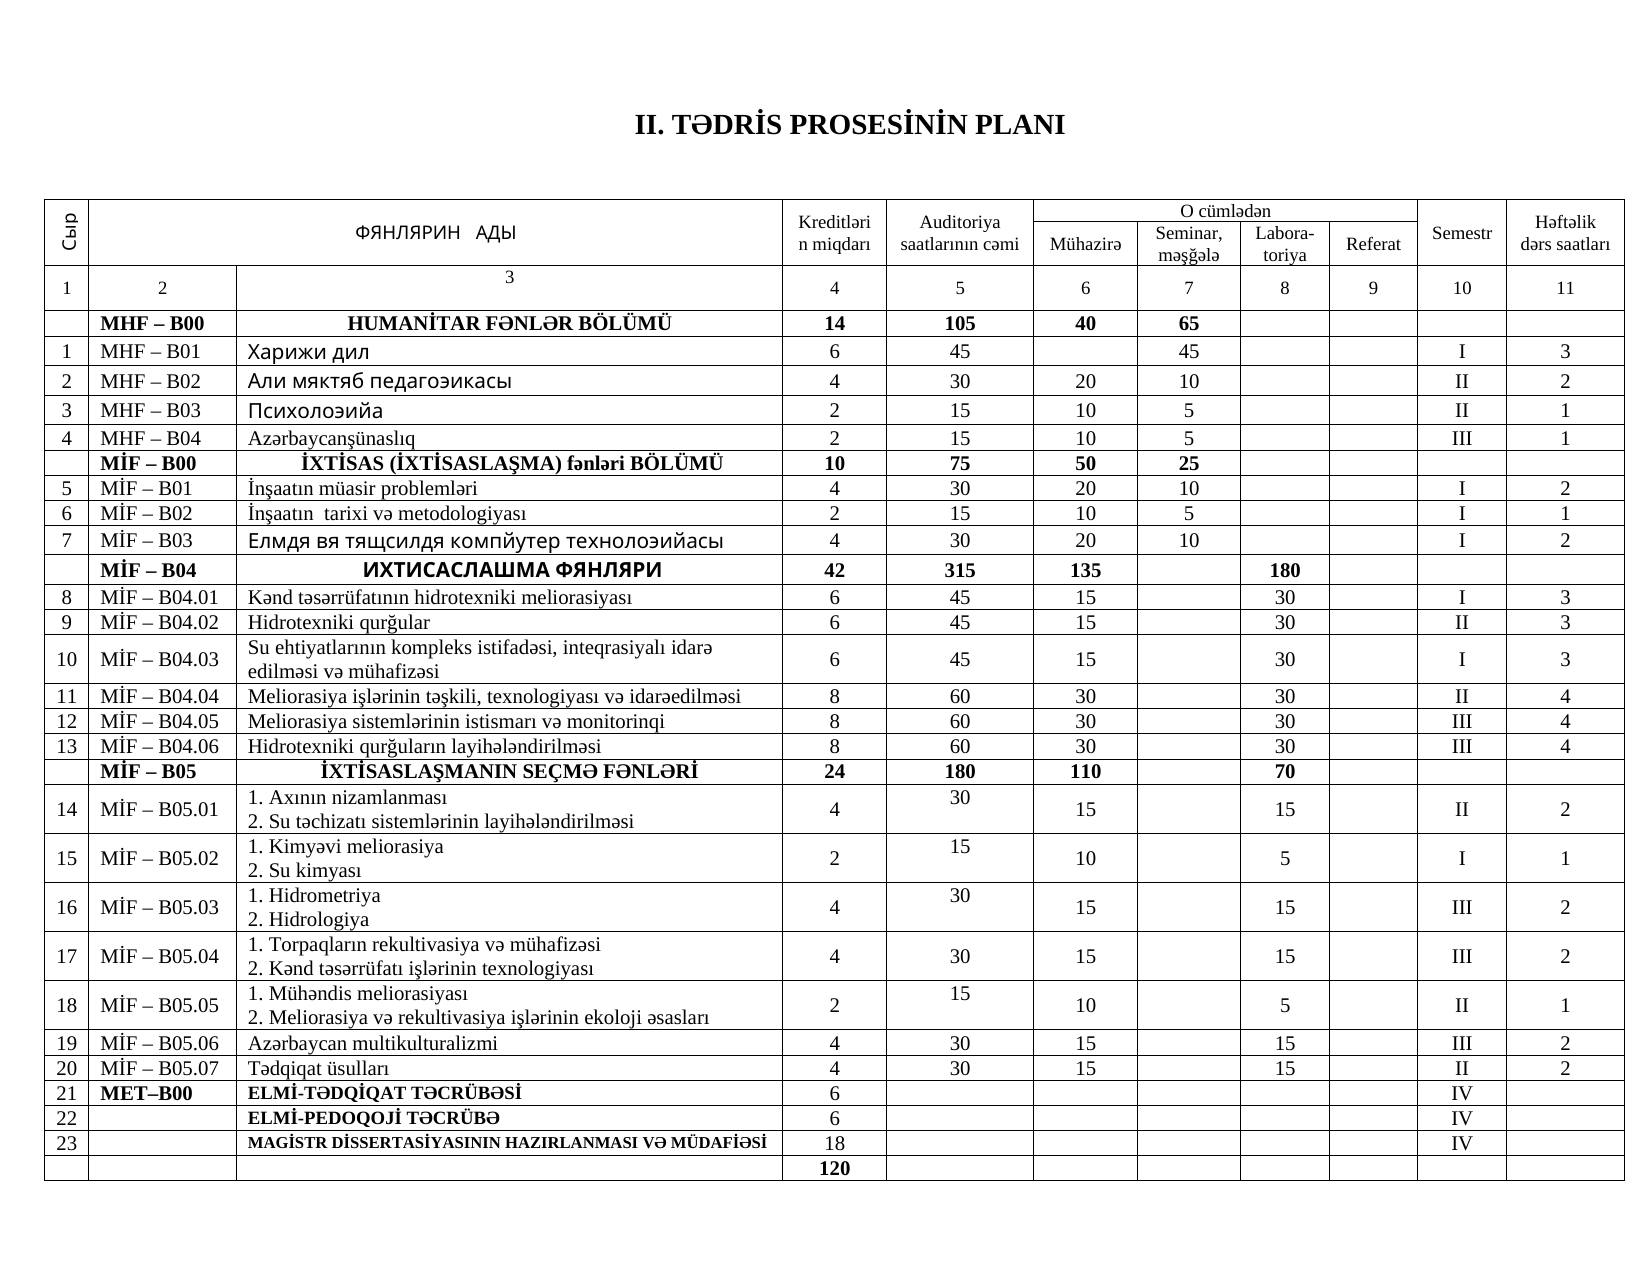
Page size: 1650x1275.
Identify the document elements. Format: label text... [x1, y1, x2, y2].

table_cell 4 [1507, 709, 1624, 733]
table_cell [1418, 311, 1506, 336]
table_cell 30 [887, 1056, 1033, 1079]
table_cell 3 [1507, 585, 1624, 609]
table_cell 23 [45, 1131, 88, 1155]
table_cell [1241, 526, 1329, 554]
table_cell [1138, 785, 1240, 833]
table_cell 5 [1241, 981, 1329, 1029]
table_cell [1241, 337, 1329, 365]
table_cell [1330, 476, 1417, 500]
table_cell 15 [1034, 585, 1137, 609]
table_cell [1241, 396, 1329, 424]
table_cell 70 [1241, 760, 1329, 783]
table_cell 13 [45, 734, 88, 758]
table_cell [1330, 883, 1417, 931]
table_cell 40 [1034, 311, 1137, 336]
table_cell 15 [1241, 932, 1329, 980]
table_cell 30 [887, 526, 1033, 554]
table_cell 4 [783, 366, 886, 395]
table_cell 7 [1138, 266, 1240, 309]
table_cell 4 [783, 1030, 886, 1054]
table_cell [1241, 451, 1329, 474]
table_cell I [1418, 635, 1506, 683]
table_cell 1 [1507, 425, 1624, 449]
table_cell 30 [887, 366, 1033, 395]
table_cell 2 [1507, 366, 1624, 395]
table_cell 45 [1138, 337, 1240, 365]
table_cell HUMANİTAR FƏNLƏR BÖLÜMÜ [237, 311, 782, 336]
table_cell IV [1418, 1106, 1506, 1130]
table_cell [1330, 526, 1417, 554]
table_cell [1241, 1106, 1329, 1130]
table_cell 15 [887, 501, 1033, 525]
table_cell 6 [783, 1081, 886, 1105]
table_cell 30 [1034, 734, 1137, 758]
table_cell 180 [887, 760, 1033, 783]
table_cell MİF – B05.03 [89, 883, 236, 931]
table_cell [45, 451, 88, 474]
table_cell [1138, 555, 1240, 584]
table_cell Елмдя вя тящсилдя компйутер технолоэийасы [237, 526, 782, 554]
table_cell 30 [1241, 734, 1329, 758]
table_cell [45, 1156, 88, 1180]
table_cell [1418, 760, 1506, 783]
table_cell [1330, 981, 1417, 1029]
table_cell [1507, 555, 1624, 584]
table_cell [1330, 1030, 1417, 1054]
table_cell 2 [45, 366, 88, 395]
table_cell 10 [45, 635, 88, 683]
table_cell 30 [1241, 610, 1329, 634]
table_cell 10 [1138, 366, 1240, 395]
table_cell 10 [1034, 981, 1137, 1029]
table_cell 14 [45, 785, 88, 833]
table_cell 24 [783, 760, 886, 783]
table_header Həftəlik dərs saatları [1507, 200, 1624, 265]
table_cell II [1418, 610, 1506, 634]
table_cell 45 [887, 337, 1033, 365]
table_cell [1138, 1030, 1240, 1054]
table_cell [1138, 981, 1240, 1029]
table_cell 15 [1034, 635, 1137, 683]
table_cell Azərbaycan multikulturalizmi [237, 1030, 782, 1054]
table_cell 17 [45, 932, 88, 980]
table_cell Kənd təsərrüfatının hidrotexniki meliorasiyası [237, 585, 782, 609]
table_cell Mühazirə [1034, 222, 1137, 265]
table_cell MHF – B00 [89, 311, 236, 336]
table_cell [1138, 1156, 1240, 1180]
table_cell 11 [1507, 266, 1624, 309]
table_cell 9 [45, 610, 88, 634]
table_cell [1507, 760, 1624, 783]
table_cell 8 [45, 585, 88, 609]
table_cell 315 [887, 555, 1033, 584]
table_cell 4 [1507, 734, 1624, 758]
table_cell [887, 1156, 1033, 1180]
table_cell 6 [783, 337, 886, 365]
table_cell 1. Torpaqların rekultivasiya və mühafizəsi 2. Kənd təsərrüfatı işlərinin texnologiyası [237, 932, 782, 980]
table_cell [1241, 311, 1329, 336]
table_cell [1138, 1131, 1240, 1155]
table_cell [1507, 311, 1624, 336]
table_cell [1330, 709, 1417, 733]
table_cell 1 [1507, 501, 1624, 525]
table_cell 60 [887, 709, 1033, 733]
table_cell 8 [1241, 266, 1329, 309]
table_cell 30 [887, 883, 1033, 931]
table_cell Психолоэийа [237, 396, 782, 424]
table_cell 2 [783, 981, 886, 1029]
table_cell 15 [1034, 785, 1137, 833]
table_cell 2 [1507, 932, 1624, 980]
table_cell 2 [783, 501, 886, 525]
table_cell 45 [887, 610, 1033, 634]
table_cell II [1418, 785, 1506, 833]
table_cell 2 [1507, 785, 1624, 833]
table_cell 15 [1034, 610, 1137, 634]
table_cell 4 [783, 785, 886, 833]
table_cell 20 [1034, 366, 1137, 395]
table_cell 10 [1034, 425, 1137, 449]
table_cell I [1418, 501, 1506, 525]
table_cell IV [1418, 1131, 1506, 1155]
table_cell [1034, 1106, 1137, 1130]
table_cell MİF – B04.03 [89, 635, 236, 683]
table_cell 6 [45, 501, 88, 525]
table_cell [1330, 1131, 1417, 1155]
table_cell 21 [45, 1081, 88, 1105]
table_cell Meliorasiya işlərinin təşkili, texnologiyası və idarəedilməsi [237, 684, 782, 708]
table_cell [1138, 585, 1240, 609]
table_cell [1330, 555, 1417, 584]
table_cell 30 [1034, 684, 1137, 708]
table_cell 30 [887, 932, 1033, 980]
table_cell 30 [1241, 635, 1329, 683]
table_cell 9 [1330, 266, 1417, 309]
table_cell [1330, 610, 1417, 634]
table_cell [1507, 1156, 1624, 1180]
table_cell 2 [783, 834, 886, 882]
table_cell [1034, 1156, 1137, 1180]
table_cell 4 [783, 1056, 886, 1079]
table_cell 2 [1507, 1056, 1624, 1079]
table_cell 15 [887, 425, 1033, 449]
table_cell 1 [1507, 981, 1624, 1029]
table_cell 15 [1034, 932, 1137, 980]
table_cell [1034, 337, 1137, 365]
table_cell MİF – B04.05 [89, 709, 236, 733]
table_cell 3 [1507, 337, 1624, 365]
table_cell 18 [45, 981, 88, 1029]
table_cell 1 [45, 337, 88, 365]
table_cell 4 [783, 266, 886, 309]
table_cell I [1418, 526, 1506, 554]
table_header Semestr [1418, 200, 1506, 265]
table_cell MİF – B05.04 [89, 932, 236, 980]
table_cell 20 [1034, 526, 1137, 554]
table_cell 5 [887, 266, 1033, 309]
table_cell MİF – B00 [89, 451, 236, 474]
table_cell 110 [1034, 760, 1137, 783]
table_cell 30 [1241, 709, 1329, 733]
table_cell Labora-toriya [1241, 222, 1329, 265]
table_cell [45, 555, 88, 584]
table_cell MİF – B04.04 [89, 684, 236, 708]
table_cell III [1418, 425, 1506, 449]
table_cell [1507, 1081, 1624, 1105]
table_cell MHF – B04 [89, 425, 236, 449]
table_cell MİF – B05.02 [89, 834, 236, 882]
table_cell 1. Kimyəvi meliorasiya 2. Su kimyası [237, 834, 782, 882]
table_cell 105 [887, 311, 1033, 336]
table_cell [1330, 585, 1417, 609]
table_cell 45 [887, 585, 1033, 609]
table_cell ELMİ-TƏDQİQAT TƏCRÜBƏSİ [237, 1081, 782, 1105]
table_cell 20 [45, 1056, 88, 1079]
table_cell 6 [783, 585, 886, 609]
table_cell III [1418, 734, 1506, 758]
table_cell 15 [1241, 785, 1329, 833]
text II. TƏDRİS PROSESİNİN PLANI [561, 107, 1550, 141]
table_cell MİF – B04.02 [89, 610, 236, 634]
table_cell [1330, 635, 1417, 683]
table_cell 15 [1034, 1030, 1137, 1054]
table_cell [237, 1156, 782, 1180]
table_cell II [1418, 1056, 1506, 1079]
table_cell III [1418, 1030, 1506, 1054]
table_cell 75 [887, 451, 1033, 474]
table_cell [1138, 883, 1240, 931]
table_cell [1330, 337, 1417, 365]
table_cell [1330, 1081, 1417, 1105]
table_cell [1330, 1106, 1417, 1130]
table_cell 8 [783, 709, 886, 733]
table_cell 15 [887, 981, 1033, 1029]
table_cell 2 [1507, 883, 1624, 931]
table_cell [1138, 834, 1240, 882]
table_cell Hidrotexniki qurğuların layihələndirilməsi [237, 734, 782, 758]
table_cell 1. Hidrometriya 2. Hidrologiya [237, 883, 782, 931]
table_cell 3 [1507, 610, 1624, 634]
table_cell 10 [1034, 834, 1137, 882]
table_cell [45, 311, 88, 336]
table_cell 30 [887, 1030, 1033, 1054]
table_cell Meliorasiya sistemlərinin istismarı və monitorinqi [237, 709, 782, 733]
table_cell 15 [1034, 1056, 1137, 1079]
table_cell MİF – B05.06 [89, 1030, 236, 1054]
table_cell 1 [45, 266, 88, 309]
table_cell [1330, 1156, 1417, 1180]
table_header O cümlədən [1034, 200, 1417, 221]
table_cell 10 [1418, 266, 1506, 309]
table_cell II [1418, 981, 1506, 1029]
table_cell MAGİSTR DİSSERTASİYASININ HAZIRLANMASI VƏ MÜDAFİƏSİ [237, 1131, 782, 1155]
table_header Сыра №-си [45, 200, 88, 265]
table_cell I [1418, 337, 1506, 365]
table_cell 5 [1138, 501, 1240, 525]
table_cell [1241, 366, 1329, 395]
table_cell IV [1418, 1081, 1506, 1105]
table_cell 7 [45, 526, 88, 554]
table_cell 4 [1507, 684, 1624, 708]
table_cell MHF – B02 [89, 366, 236, 395]
table_cell 15 [887, 396, 1033, 424]
table_cell [1418, 555, 1506, 584]
table_cell [1330, 760, 1417, 783]
table_cell [1138, 1056, 1240, 1079]
table_cell 19 [45, 1030, 88, 1054]
table_cell 2 [1507, 476, 1624, 500]
table_cell MİF – B02 [89, 501, 236, 525]
table_cell [1330, 1056, 1417, 1079]
table_cell [1330, 311, 1417, 336]
table_cell 135 [1034, 555, 1137, 584]
table_cell 3 [1507, 635, 1624, 683]
table_cell MİF – B04.01 [89, 585, 236, 609]
table_cell I [1418, 476, 1506, 500]
table_cell ELMİ-PEDOQOJİ TƏCRÜBƏ [237, 1106, 782, 1130]
table_cell 11 [45, 684, 88, 708]
table_cell 12 [45, 709, 88, 733]
table_cell [1241, 476, 1329, 500]
table_cell 30 [887, 476, 1033, 500]
table_cell 4 [45, 425, 88, 449]
table_cell [1330, 684, 1417, 708]
table_cell 30 [1241, 585, 1329, 609]
table_cell 45 [887, 635, 1033, 683]
table_cell 15 [1241, 1030, 1329, 1054]
table_cell [89, 1156, 236, 1180]
table_cell 15 [1241, 1056, 1329, 1079]
table_cell 180 [1241, 555, 1329, 584]
table_cell 5 [1241, 834, 1329, 882]
table_cell [1330, 451, 1417, 474]
table_cell [1330, 501, 1417, 525]
table_cell Azərbaycanşünaslıq [237, 425, 782, 449]
table_cell [1241, 425, 1329, 449]
table_cell 4 [783, 476, 886, 500]
table_cell 8 [783, 684, 886, 708]
table_cell 2 [89, 266, 236, 309]
table_cell [1241, 1081, 1329, 1105]
table_cell MİF – B04 [89, 555, 236, 584]
table_cell MHF – B01 [89, 337, 236, 365]
table_cell 1. Mühəndis meliorasiyası 2. Meliorasiya və rekultivasiya işlərinin ekoloji əsasları [237, 981, 782, 1029]
table_cell İnşaatın tarixi və metodologiyası [237, 501, 782, 525]
table_cell 2 [1507, 1030, 1624, 1054]
table_cell 18 [783, 1131, 886, 1155]
table_cell 2 [783, 396, 886, 424]
table_cell [1138, 684, 1240, 708]
table_cell I [1418, 585, 1506, 609]
table_cell ИХТИСАСЛАШМА ФЯНЛЯРИ [237, 555, 782, 584]
table_cell 120 [783, 1156, 886, 1180]
table_cell [1138, 610, 1240, 634]
table_cell 5 [1138, 396, 1240, 424]
table_cell [1138, 709, 1240, 733]
table_cell 6 [783, 1106, 886, 1130]
table_cell III [1418, 932, 1506, 980]
table_cell 4 [783, 526, 886, 554]
table_cell 3 [45, 396, 88, 424]
table_cell 1. Axının nizamlanması 2. Su təchizatı sistemlərinin layihələndirilməsi [237, 785, 782, 833]
table_cell 10 [1138, 476, 1240, 500]
table_cell 10 [1138, 526, 1240, 554]
table_cell 4 [783, 883, 886, 931]
table_cell 14 [783, 311, 886, 336]
table_cell 3 [237, 266, 782, 309]
table_cell Referat [1330, 222, 1417, 265]
table_cell Tədqiqat üsulları [237, 1056, 782, 1079]
table_cell II [1418, 366, 1506, 395]
table_cell İnşaatın müasir problemləri [237, 476, 782, 500]
table_cell [1330, 425, 1417, 449]
table_cell 1 [1507, 396, 1624, 424]
table_cell [1418, 1156, 1506, 1180]
table_cell [1138, 1081, 1240, 1105]
table_cell 6 [783, 610, 886, 634]
table_cell 5 [45, 476, 88, 500]
table_cell 20 [1034, 476, 1137, 500]
table_cell Hidrotexniki qurğular [237, 610, 782, 634]
table_cell [1138, 1106, 1240, 1130]
table_cell MİF – B01 [89, 476, 236, 500]
table_cell 6 [783, 635, 886, 683]
table_cell 30 [887, 785, 1033, 833]
table_cell 30 [1241, 684, 1329, 708]
table_cell 2 [783, 425, 886, 449]
table_cell 30 [1034, 709, 1137, 733]
table_cell 5 [1138, 425, 1240, 449]
table_cell 15 [1034, 883, 1137, 931]
table_cell [1138, 734, 1240, 758]
table_cell 60 [887, 684, 1033, 708]
table_cell [1330, 366, 1417, 395]
table_cell [1330, 785, 1417, 833]
table_cell [45, 760, 88, 783]
table_header ФЯНЛЯРИН АДЫ [89, 200, 782, 265]
table_cell [1330, 834, 1417, 882]
table_cell 10 [1034, 396, 1137, 424]
table_cell 25 [1138, 451, 1240, 474]
table_header Kreditlərin miqdarı [783, 200, 886, 265]
table_cell MHF – B03 [89, 396, 236, 424]
table_cell 50 [1034, 451, 1137, 474]
table_cell [887, 1106, 1033, 1130]
table_cell [1138, 635, 1240, 683]
table_header Auditoriya saatlarının cəmi [887, 200, 1033, 265]
table_cell 60 [887, 734, 1033, 758]
table_cell 2 [1507, 526, 1624, 554]
table_cell [1241, 1156, 1329, 1180]
table_cell [1330, 932, 1417, 980]
table_cell [1034, 1081, 1137, 1105]
table_cell MİF – B05.07 [89, 1056, 236, 1079]
table_cell [1507, 1106, 1624, 1130]
table_cell [1418, 451, 1506, 474]
table_cell [1330, 734, 1417, 758]
table_cell [89, 1106, 236, 1130]
table_cell 22 [45, 1106, 88, 1130]
table_cell III [1418, 883, 1506, 931]
table_cell [887, 1131, 1033, 1155]
table_cell 42 [783, 555, 886, 584]
table_cell MİF – B05 [89, 760, 236, 783]
table_cell [1138, 760, 1240, 783]
table_cell 10 [1034, 501, 1137, 525]
table_cell 1 [1507, 834, 1624, 882]
table_cell MET–B00 [89, 1081, 236, 1105]
table_cell 15 [1241, 883, 1329, 931]
table_cell [1507, 451, 1624, 474]
table_cell MİF – B05.01 [89, 785, 236, 833]
table_cell MİF – B04.06 [89, 734, 236, 758]
table_cell MİF – B03 [89, 526, 236, 554]
table_cell [1241, 501, 1329, 525]
table_cell II [1418, 396, 1506, 424]
table_cell [1507, 1131, 1624, 1155]
table_cell [1138, 932, 1240, 980]
table_cell MİF – B05.05 [89, 981, 236, 1029]
table_cell 15 [45, 834, 88, 882]
table_cell Su ehtiyatlarının kompleks istifadəsi, inteqrasiyalı idarə edilməsi və mühafizəsi [237, 635, 782, 683]
table_cell 65 [1138, 311, 1240, 336]
table_cell 4 [783, 932, 886, 980]
table_cell Али мяктяб педагоэикасы [237, 366, 782, 395]
table_cell I [1418, 834, 1506, 882]
table_cell 8 [783, 734, 886, 758]
table_cell III [1418, 709, 1506, 733]
table_cell [1241, 1131, 1329, 1155]
table_cell 16 [45, 883, 88, 931]
table_cell [1330, 396, 1417, 424]
table_cell [89, 1131, 236, 1155]
table_cell [1034, 1131, 1137, 1155]
table_cell İXTİSASLAŞMANIN SEÇMƏ FƏNLƏRİ [237, 760, 782, 783]
table_cell İXTİSAS (İXTİSASLAŞMA) fənləri BÖLÜMÜ [237, 451, 782, 474]
table_cell [887, 1081, 1033, 1105]
table_cell 15 [887, 834, 1033, 882]
table_cell 6 [1034, 266, 1137, 309]
table_cell Харижи дил [237, 337, 782, 365]
table_cell II [1418, 684, 1506, 708]
table_cell 10 [783, 451, 886, 474]
table_cell Seminar, məşğələ [1138, 222, 1240, 265]
